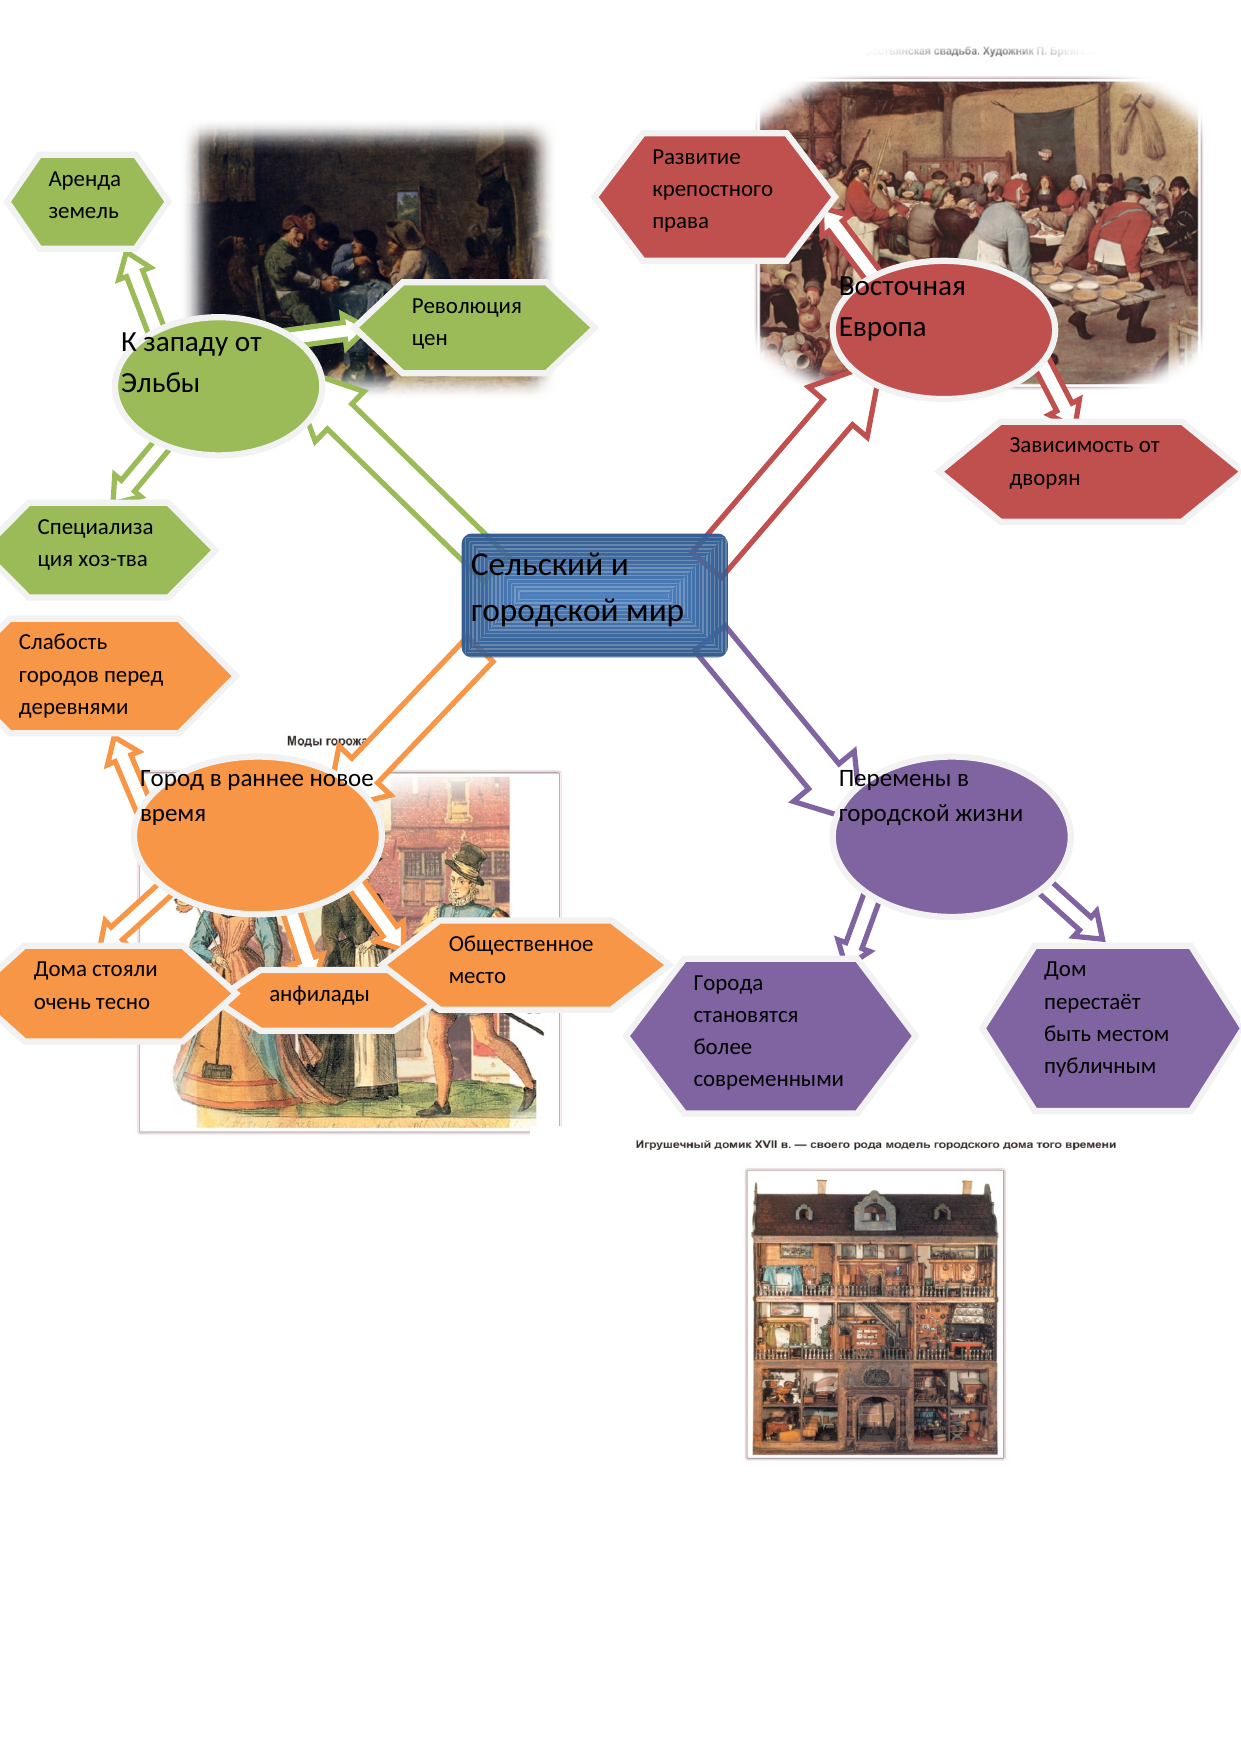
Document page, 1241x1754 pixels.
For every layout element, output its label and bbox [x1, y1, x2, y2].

picture [717, 225, 861, 373]
picture [367, 718, 699, 964]
picture [773, 61, 1241, 392]
picture [0, 967, 1221, 1502]
picture [304, 894, 394, 966]
picture [0, 729, 154, 962]
picture [210, 148, 527, 328]
picture [128, 898, 295, 984]
picture [153, 776, 160, 784]
picture [121, 718, 385, 791]
picture [953, 375, 1046, 405]
picture [310, 339, 393, 370]
picture [843, 278, 849, 285]
picture [843, 286, 849, 293]
